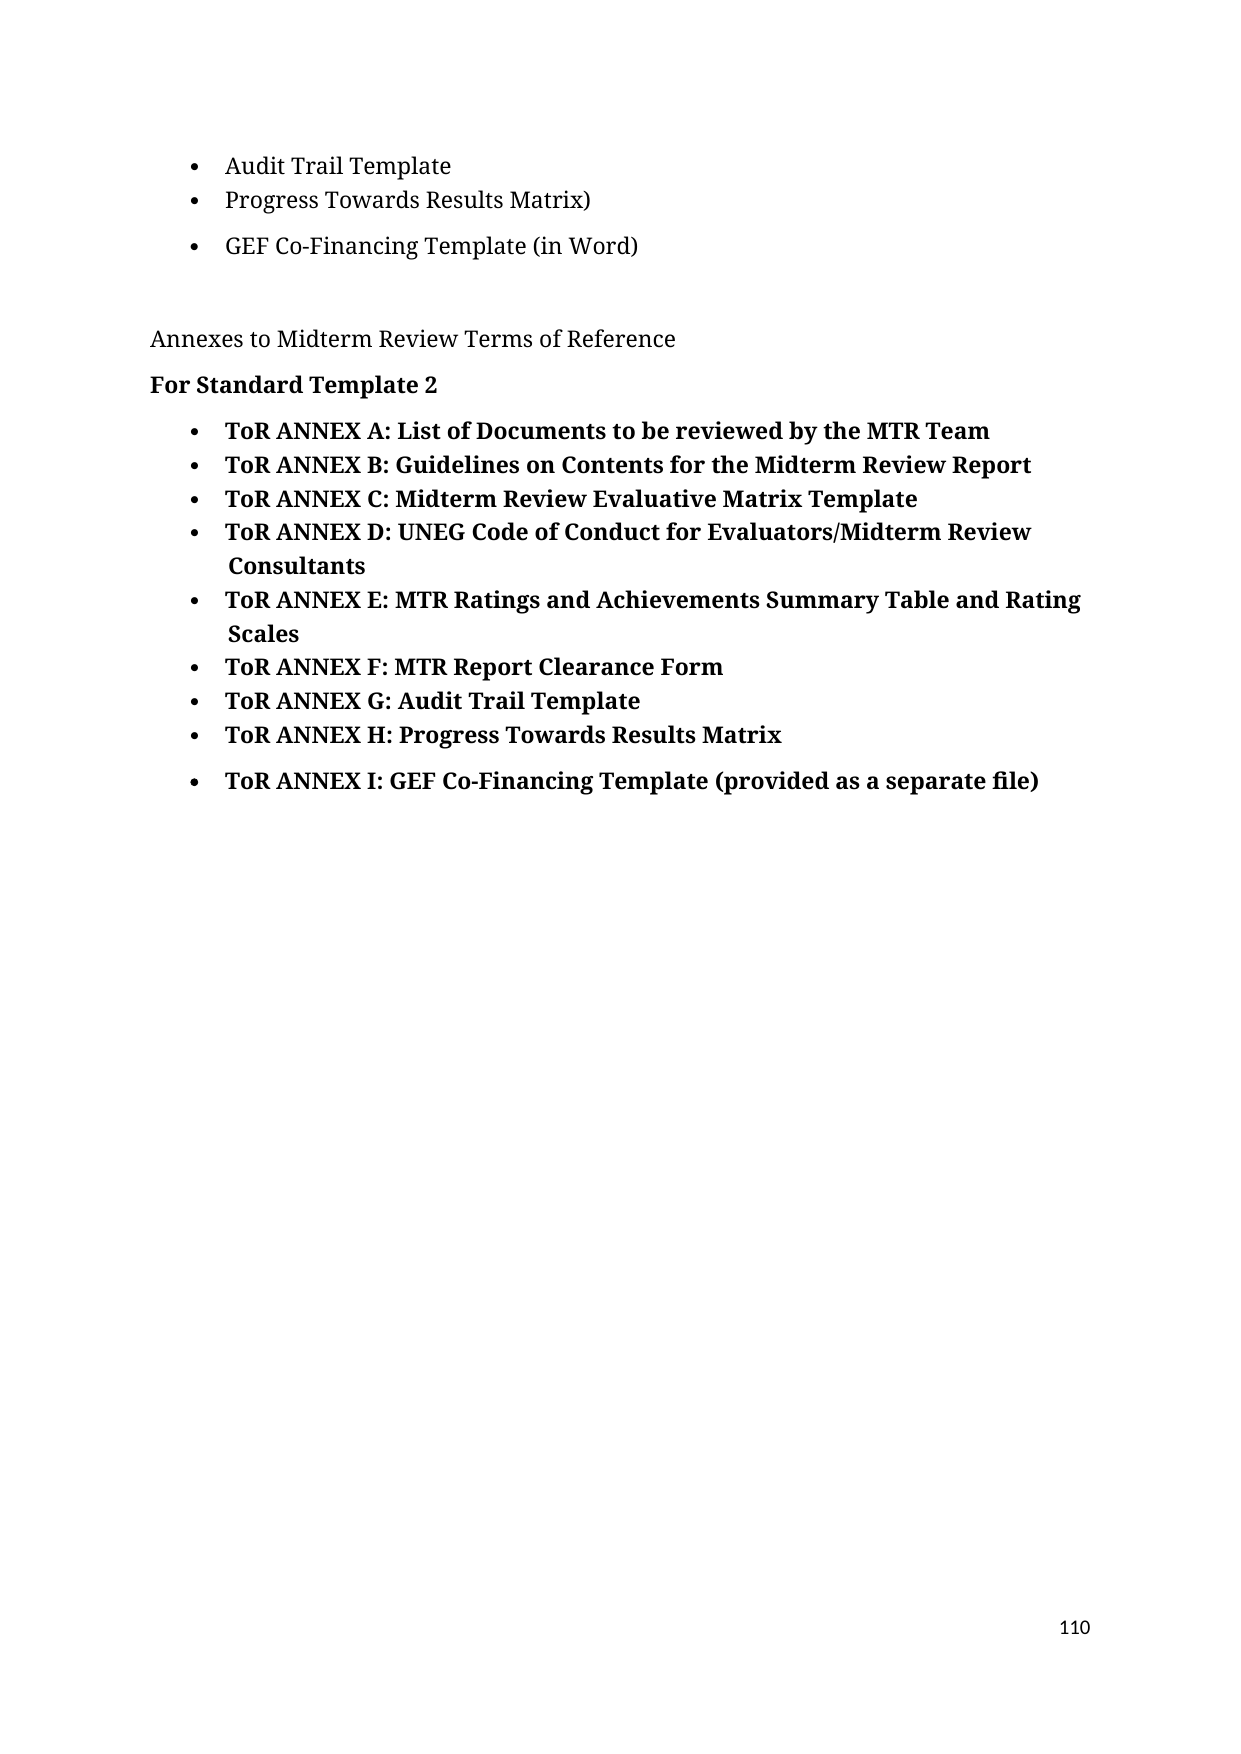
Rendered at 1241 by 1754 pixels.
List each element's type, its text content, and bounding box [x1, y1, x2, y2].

list ToR ANNEX C: Midterm Review Evaluative Matrix Template [191, 482, 1090, 514]
text Annexes to Midterm Review Terms of Reference [150, 322, 1090, 354]
list ToR ANNEX G: Audit Trail Template [191, 685, 1090, 716]
list ToR ANNEX A: List of Documents to be reviewed by the MTR Team [191, 415, 1090, 446]
list ToR ANNEX E: MTR Ratings and Achievements Summary Table and Rating Scales [191, 584, 1090, 649]
list Audit Trail Template [191, 150, 1090, 181]
list GEF Co-Financing Template (in Word) [191, 230, 1090, 261]
list ToR ANNEX I: GEF Co-Financing Template (provided as a separate file) [191, 765, 1090, 796]
list ToR ANNEX B: Guidelines on Contents for the Midterm Review Report [191, 449, 1090, 480]
list ToR ANNEX D: UNEG Code of Conduct for Evaluators/Midterm Review Consultants [191, 516, 1090, 581]
list ToR ANNEX H: Progress Towards Results Matrix [191, 719, 1090, 750]
list Progress Towards Results Matrix) [191, 184, 1090, 215]
text For Standard Template 2 [150, 369, 1090, 400]
list ToR ANNEX F: MTR Report Clearance Form [191, 651, 1090, 682]
